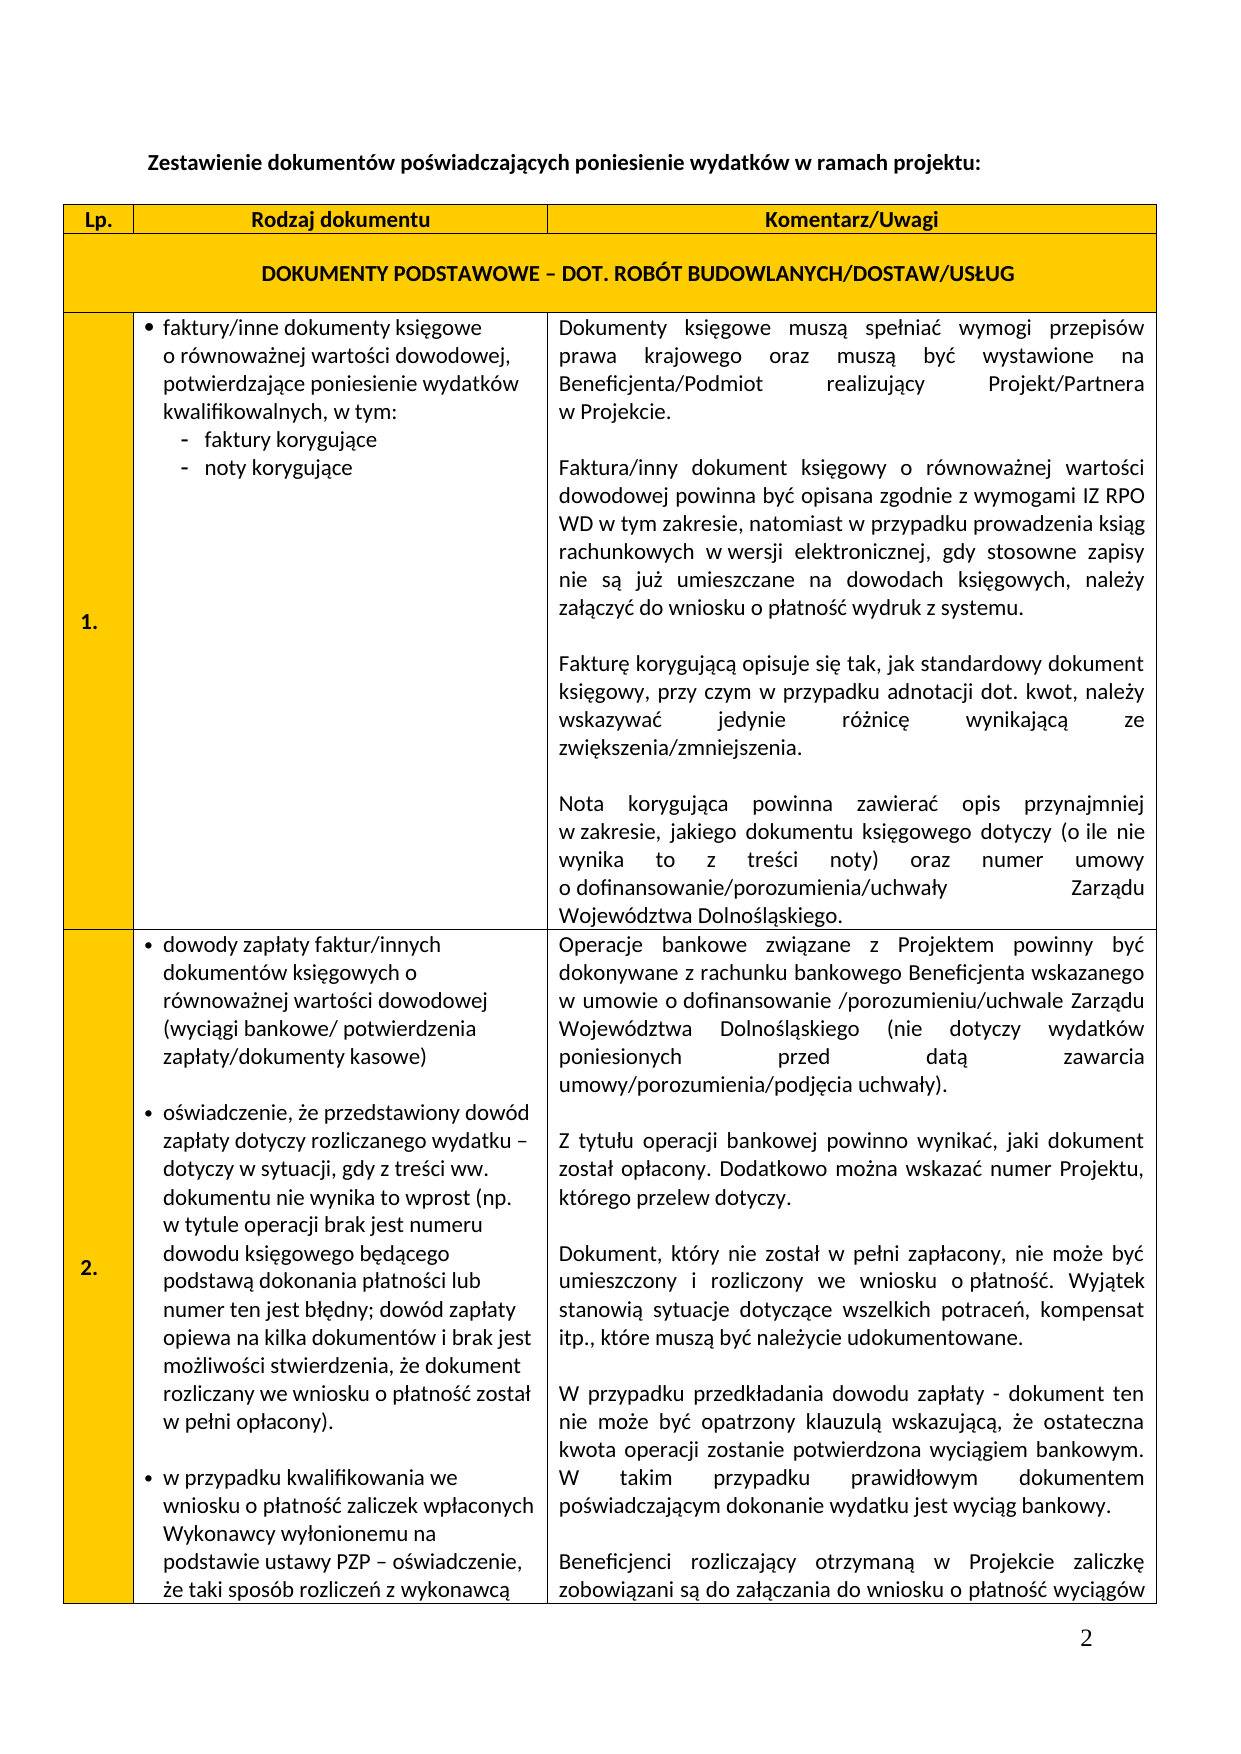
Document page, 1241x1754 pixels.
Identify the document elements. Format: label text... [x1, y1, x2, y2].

table_cell [64, 930, 133, 1603]
table_cell Dokumenty księgowe muszą spełniać wymogi przepisów prawa krajowego oraz muszą być wystawione na Beneficjenta/Podmiot realizujący Projekt/Partnera w Projekcie. Faktura/inny dokument księgowy o równoważnej wartości dowodowej powinna być opisana zgodnie z wymogami IZ RPO WD w tym zakresie, natomiast w przypadku prowadzenia ksiąg rachunkowych w wersji elektronicznej, gdy stosowne zapisy nie są już umieszczane na dowodach księgowych, należy załączyć do wniosku o płatność wydruk z systemu. Fakturę korygującą opisuje się tak, jak standardowy dokument księgowy, przy czym w przypadku adnotacji dot. kwot, należy wskazywać jedynie różnicę wynikającą ze zwiększenia/zmniejszenia. Nota korygująca powinna zawierać opis przynajmniej w zakresie, jakiego dokumentu księgowego dotyczy (o ile nie wynika to z treści noty) oraz numer umowy o dofinansowanie/porozumienia/uchwały Zarządu Województwa Dolnośląskiego. [548, 313, 1156, 929]
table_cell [548, 930, 1156, 1603]
table_cell [64, 313, 133, 929]
text Zestawienie dokumentów poświadczających poniesienie wydatków w ramach projektu: [148, 148, 1092, 176]
table_header Lp. [64, 205, 133, 233]
table_header Rodzaj dokumentu [134, 205, 547, 233]
table_cell DOKUMENTY PODSTAWOWE – DOT. ROBÓT BUDOWLANYCH/DOSTAW/USŁUG [64, 234, 1156, 312]
table_header Komentarz/Uwagi [548, 205, 1156, 233]
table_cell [134, 930, 547, 1603]
table_cell faktury/inne dokumenty księgowe o równoważnej wartości dowodowej, potwierdzające poniesienie wydatków kwalifikowalnych, w tym: faktury korygujące noty korygujące [134, 313, 547, 929]
